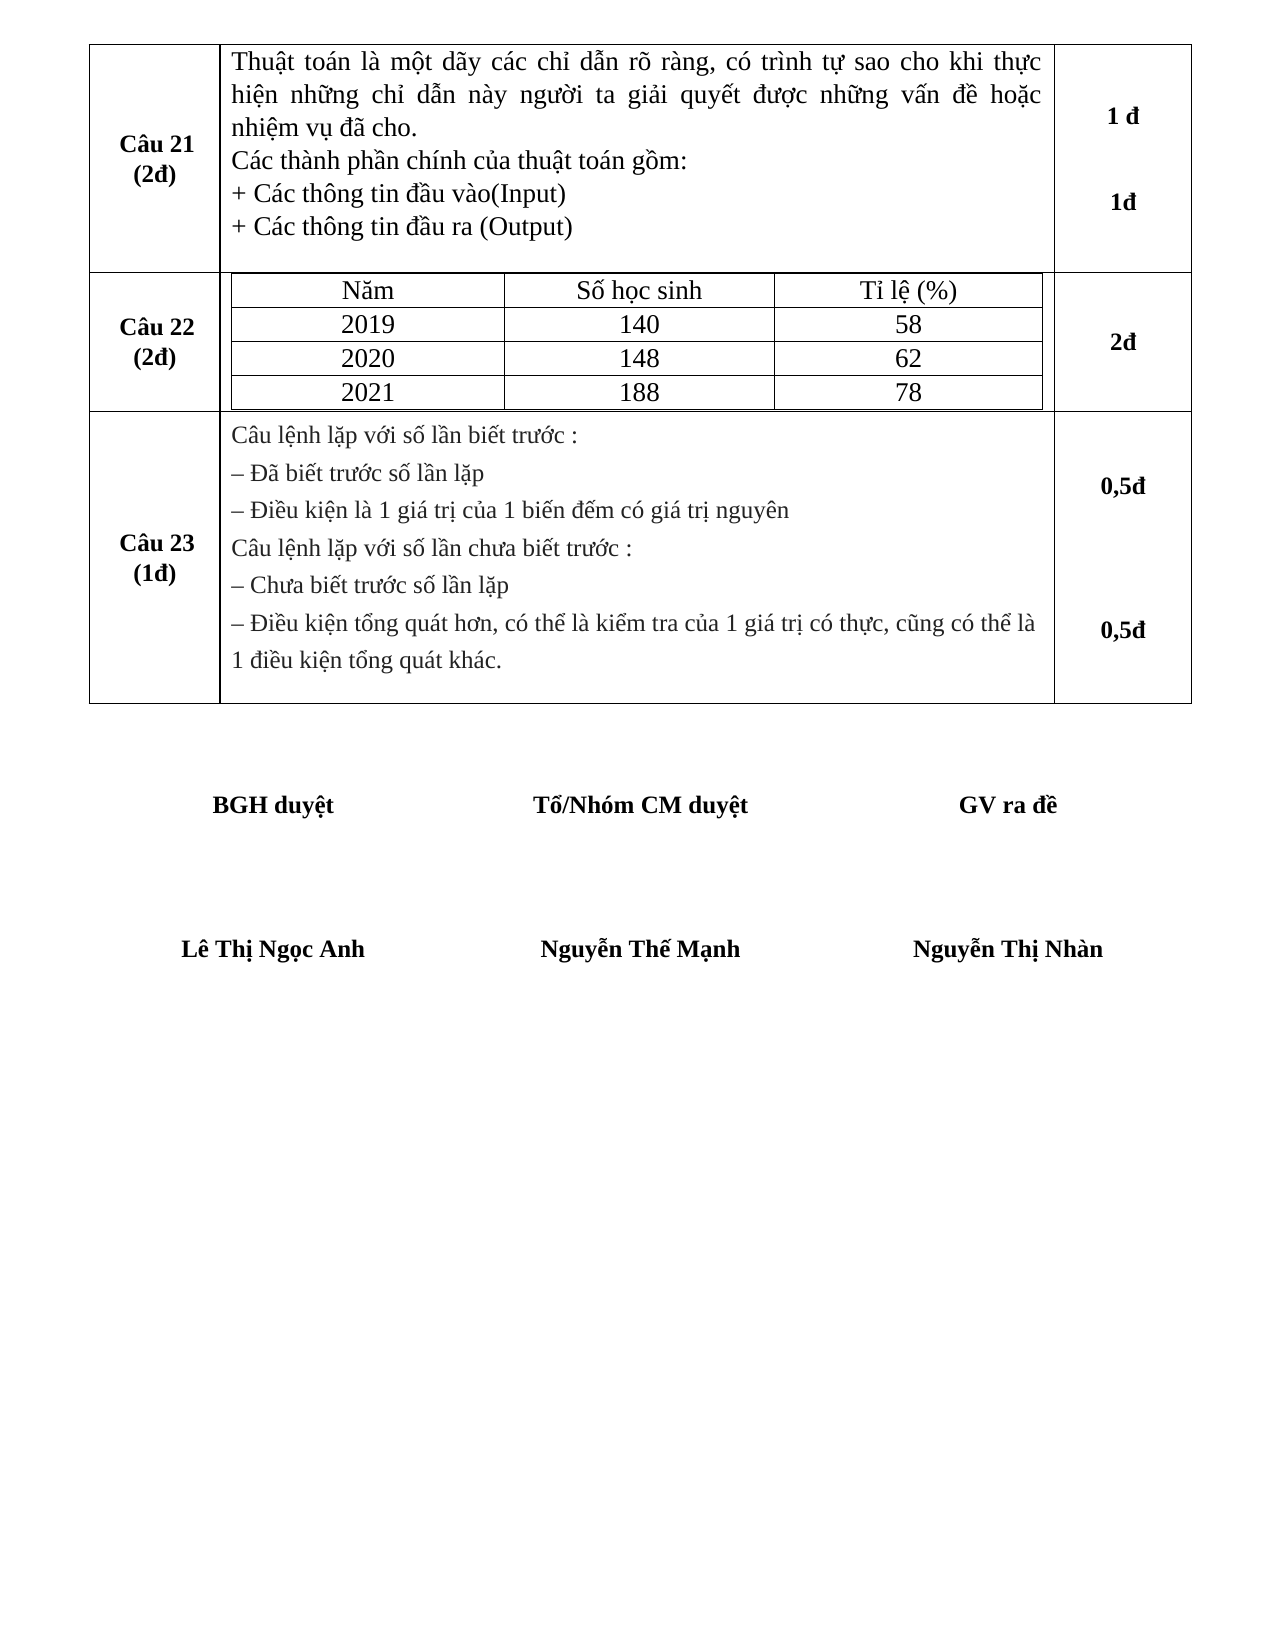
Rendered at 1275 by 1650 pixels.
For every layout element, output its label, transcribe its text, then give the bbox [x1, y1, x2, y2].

table_header Tổ/Nhóm CM duyệt Nguyễn Thế Mạnh [457, 790, 824, 963]
table_cell Câu 23 (1đ) [90, 412, 219, 703]
table_cell 0,5đ 0,5đ [1055, 412, 1191, 703]
table_cell Câu lệnh lặp với số lần biết trước : – Đã biết trước số lần lặp – Điều kiện là 1 giá trị của 1 biến đếm có giá trị nguyên Câu lệnh lặp với số lần chưa biết trước : – Chưa biết trước số lần lặp – Điều kiện tổng quát hơn, có thể là kiểm tra của 1 giá trị có thực, cũng có thể là 1 điều kiện tổng quát khác. [221, 412, 1054, 703]
table_cell 1 đ 1đ [1055, 45, 1191, 272]
table_cell Thuật toán là một dãy các chỉ dẫn rõ ràng, có trình tự sao cho khi thực hiện những chỉ dẫn này người ta giải quyết được những vấn đề hoặc nhiệm vụ đã cho. Các thành phần chính của thuật toán gồm: + Các thông tin đầu vào(Input) + Các thông tin đầu ra (Output) [221, 45, 1054, 272]
table_cell [221, 273, 1054, 411]
table_header GV ra đề Nguyễn Thị Nhàn [824, 790, 1192, 963]
table_cell 2đ [1055, 273, 1191, 411]
table_cell Câu 21 (2đ) [90, 45, 219, 272]
table_cell Câu 22 (2đ) [90, 273, 219, 411]
table_header BGH duyệt Lê Thị Ngọc Anh [89, 790, 457, 963]
